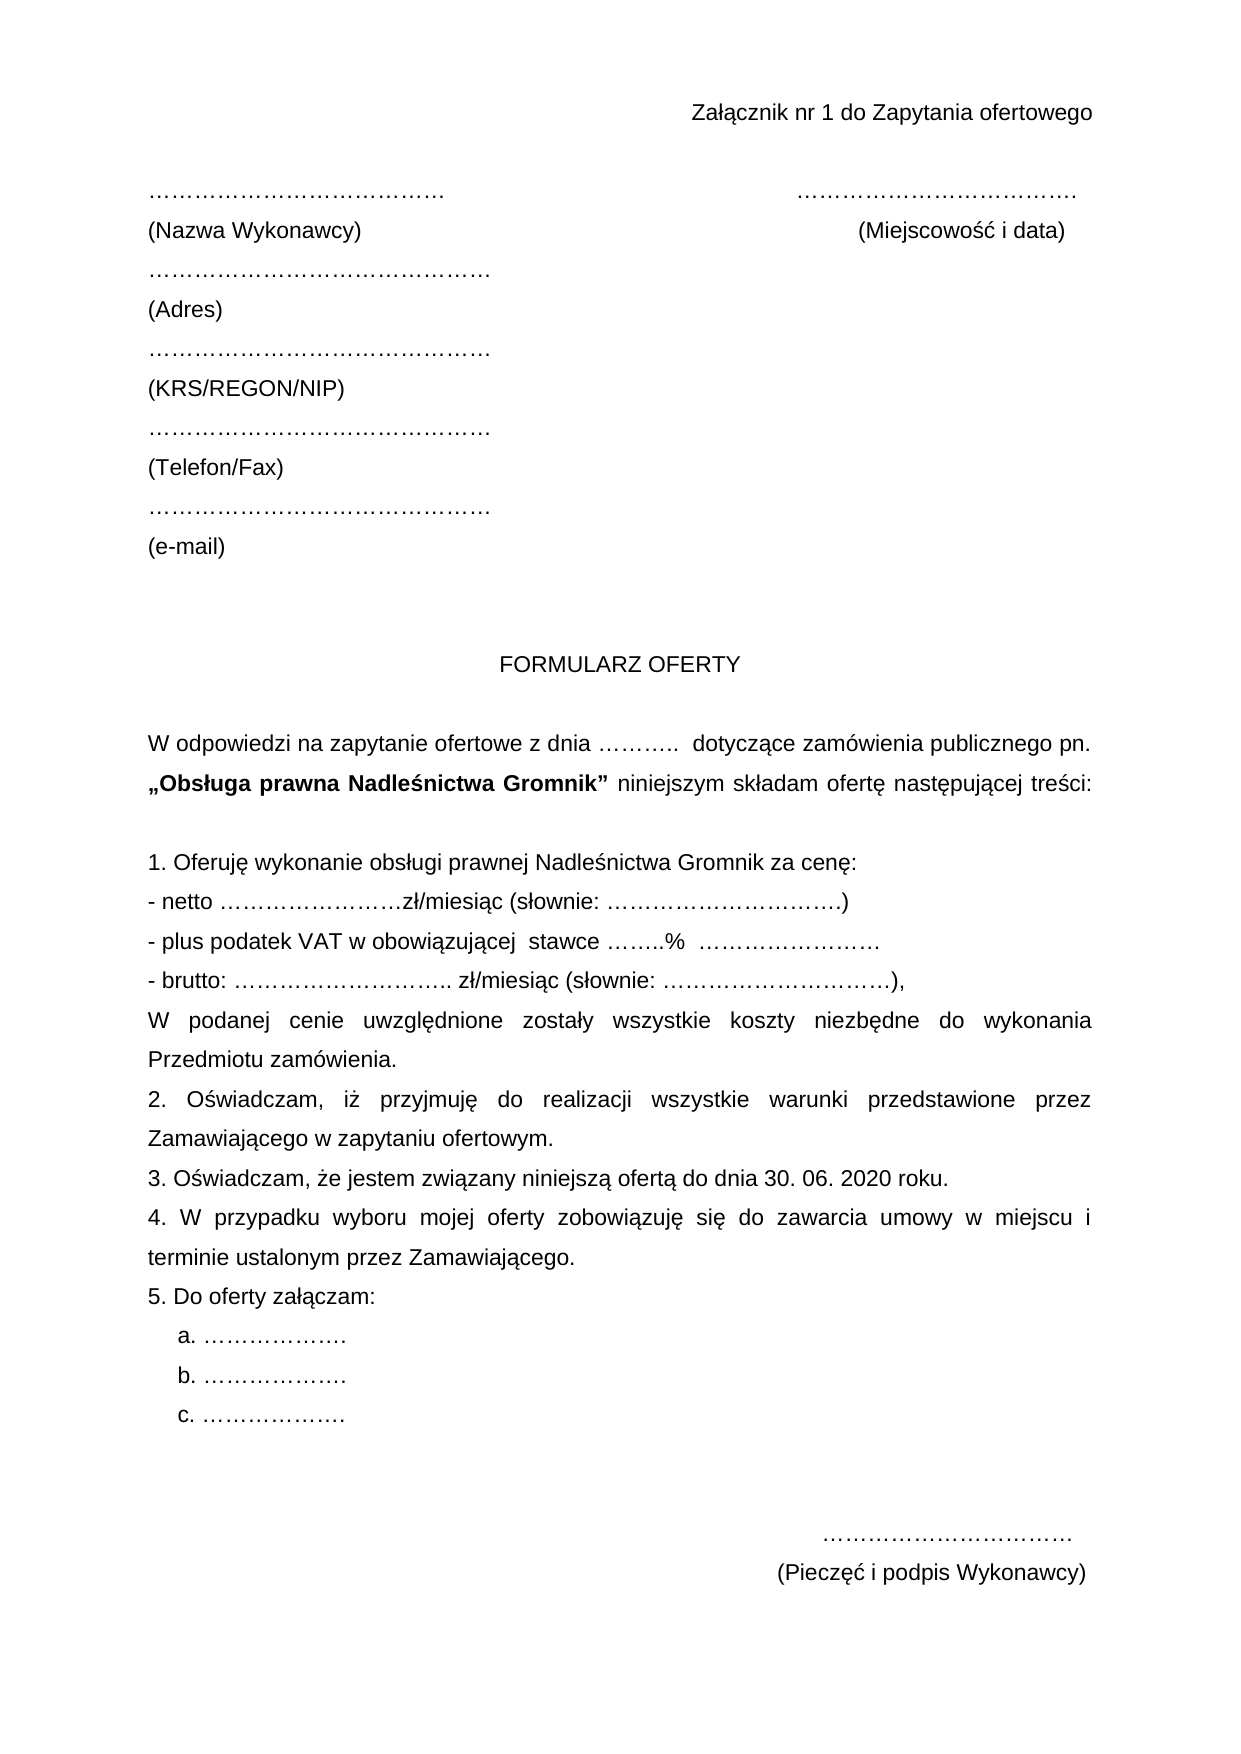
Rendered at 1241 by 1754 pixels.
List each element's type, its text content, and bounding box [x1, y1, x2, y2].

text (Nazwa Wykonawcy) (Miejscowość i data) [148, 217, 1092, 243]
text ……………………………………… [148, 414, 1092, 441]
text ……………………………………… [148, 335, 1092, 362]
text (Telefon/Fax) [148, 454, 1092, 480]
text …………………………… [148, 1520, 1092, 1546]
text W odpowiedzi na zapytanie ofertowe z dnia ……….. dotyczące zamówienia publicznego pn. „Obsługa prawna Nadleśnictwa Gromnik” niniejszym składam ofertę następującej treści: [148, 730, 1092, 836]
text (KRS/REGON/NIP) [148, 375, 1092, 401]
text Załącznik nr 1 do Zapytania ofertowego [148, 98, 1092, 125]
text 1. Oferuję wykonanie obsługi prawnej Nadleśnictwa Gromnik za cenę: - netto ……………………zł/miesiąc (słownie: ………………………….) - plus podatek VAT w obowiązującej stawce ……..% …………………… - brutto: ……………………….. zł/miesiąc (słownie: …………………………), W podanej cenie uwzględnione zostały wszystkie koszty niezbędne do wykonania Przedmiotu zamówienia. 2. Oświadczam, iż przyjmuję do realizacji wszystkie warunki przedstawione przez Zamawiającego w zapytaniu ofertowym. 3. Oświadczam, że jestem związany niniejszą ofertą do dnia 30. 06. 2020 roku. 4. W przypadku wyboru mojej oferty zobowiązuję się do zawarcia umowy w miejscu i terminie ustalonym przez Zamawiającego. 5. Do oferty załączam: [148, 849, 1092, 1309]
text ……………………………………… [148, 256, 1092, 283]
text (e-mail) [148, 533, 1092, 559]
text a. ………………. b. ………………. c. ………………. [177, 1322, 1092, 1428]
text (Adres) [148, 296, 1092, 322]
text FORMULARZ OFERTY [148, 651, 1092, 678]
text ………………………………… ………………………………. [148, 177, 1092, 204]
text (Pieczęć i podpis Wykonawcy) [148, 1559, 1092, 1586]
text ……………………………………… [148, 493, 1092, 520]
